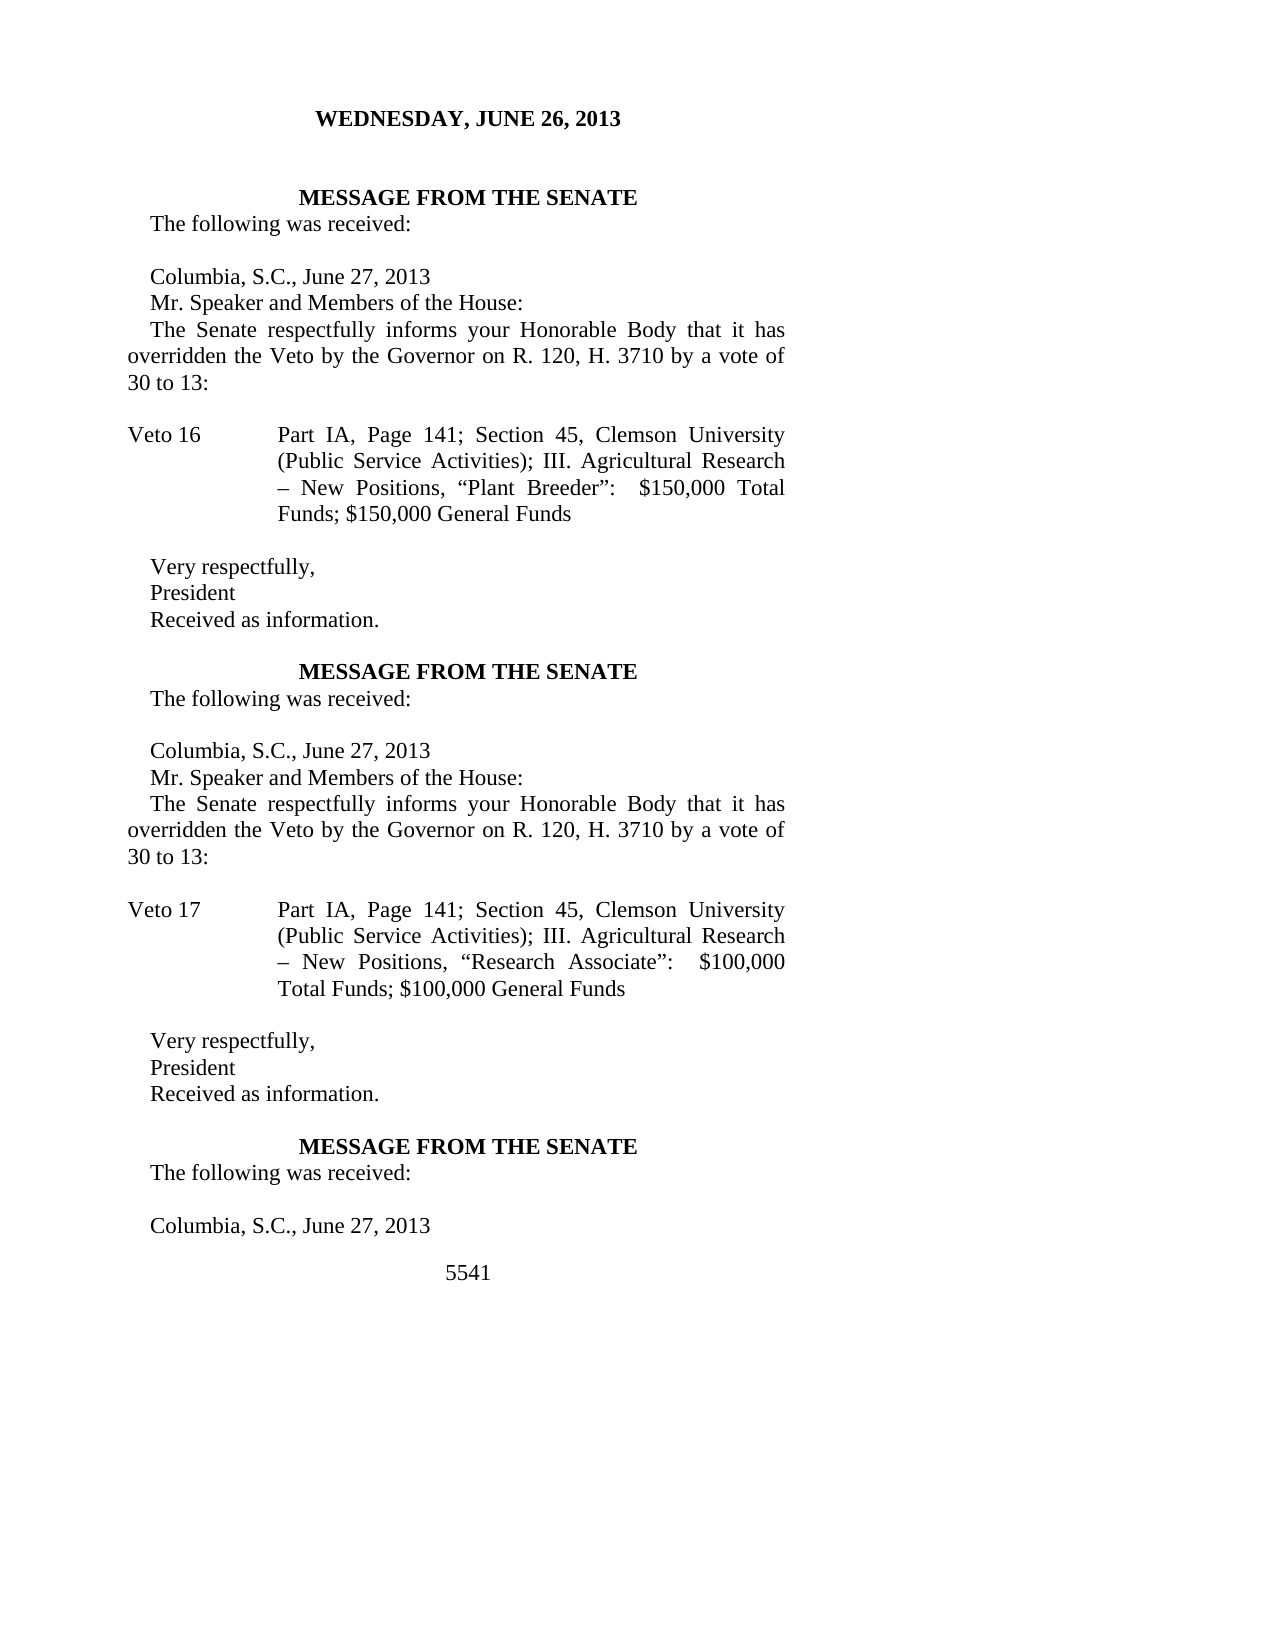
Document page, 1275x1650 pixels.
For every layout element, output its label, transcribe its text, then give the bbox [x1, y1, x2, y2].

text The following was received: [127, 685, 786, 711]
text Columbia, S.C., June 27, 2013 [127, 1212, 786, 1238]
text The Senate respectfully informs your Honorable Body that it has overridden the Veto by the Governor on R. 120, H. 3710 by a vote of 30 to 13: [127, 316, 786, 395]
text President [127, 579, 786, 606]
text Received as information. [127, 606, 786, 632]
text Veto 16 Part IA, Page 141; Section 45, Clemson University (Public Service Activities); III. Agricultural Research – New Positions, “Plant Breeder”: $150,000 Total Funds; $150,000 General Funds [127, 421, 786, 527]
text The following was received: [127, 210, 786, 237]
text President [127, 1054, 786, 1080]
text Mr. Speaker and Members of the House: [127, 764, 786, 790]
text Veto 17 Part IA, Page 141; Section 45, Clemson University (Public Service Activities); III. Agricultural Research – New Positions, “Research Associate”: $100,000 Total Funds; $100,000 General Funds [127, 896, 786, 1001]
text Mr. Speaker and Members of the House: [127, 289, 786, 316]
text Very respectfully, [127, 553, 786, 579]
text Very respectfully, [127, 1027, 786, 1054]
text Columbia, S.C., June 27, 2013 [127, 737, 786, 764]
text MESSAGE FROM THE SENATE [127, 1133, 786, 1159]
text MESSAGE FROM THE SENATE [127, 658, 786, 685]
text Columbia, S.C., June 27, 2013 [127, 263, 786, 289]
text The following was received: [127, 1159, 786, 1186]
text Received as information. [127, 1080, 786, 1106]
text The Senate respectfully informs your Honorable Body that it has overridden the Veto by the Governor on R. 120, H. 3710 by a vote of 30 to 13: [127, 790, 786, 869]
text MESSAGE FROM THE SENATE [127, 184, 786, 210]
